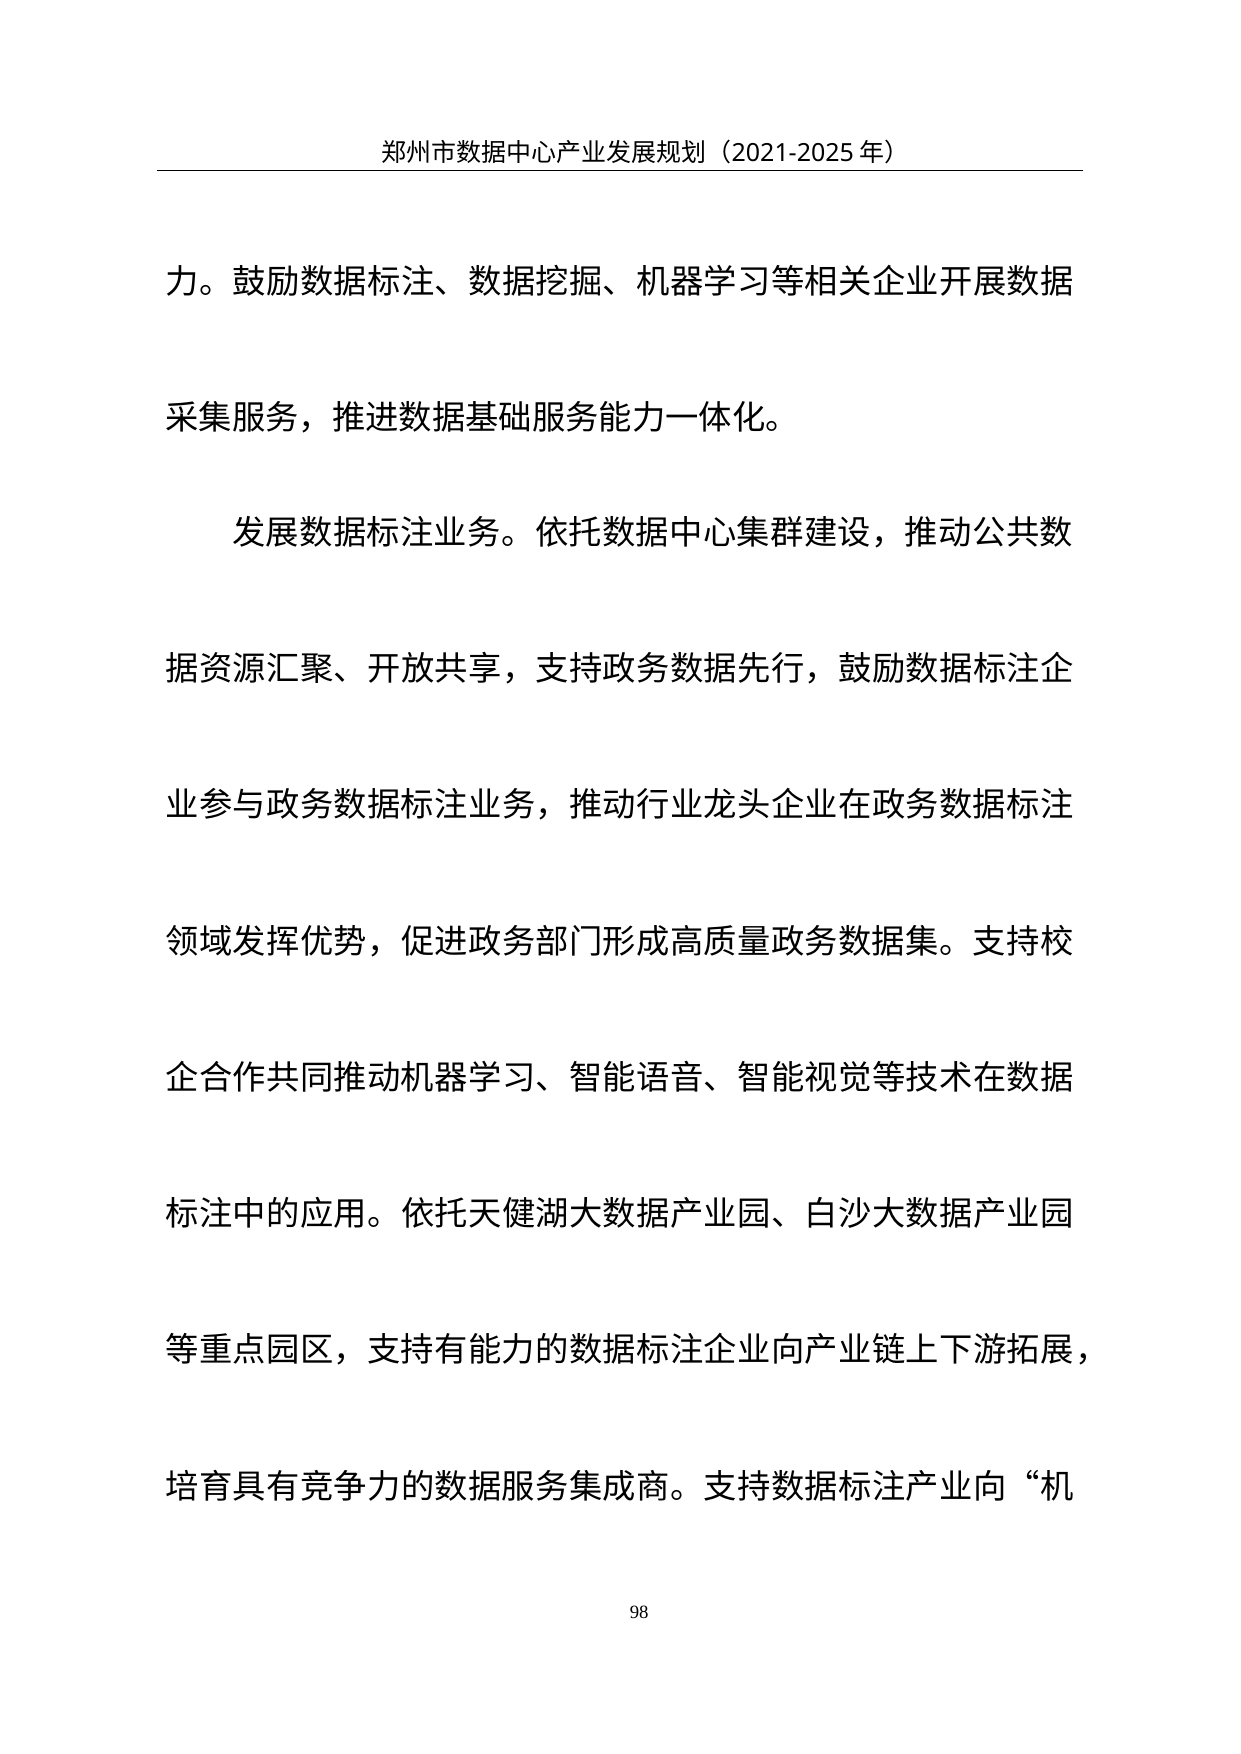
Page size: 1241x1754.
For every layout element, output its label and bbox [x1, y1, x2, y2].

text [165, 484, 1075, 1529]
text [165, 233, 1075, 460]
